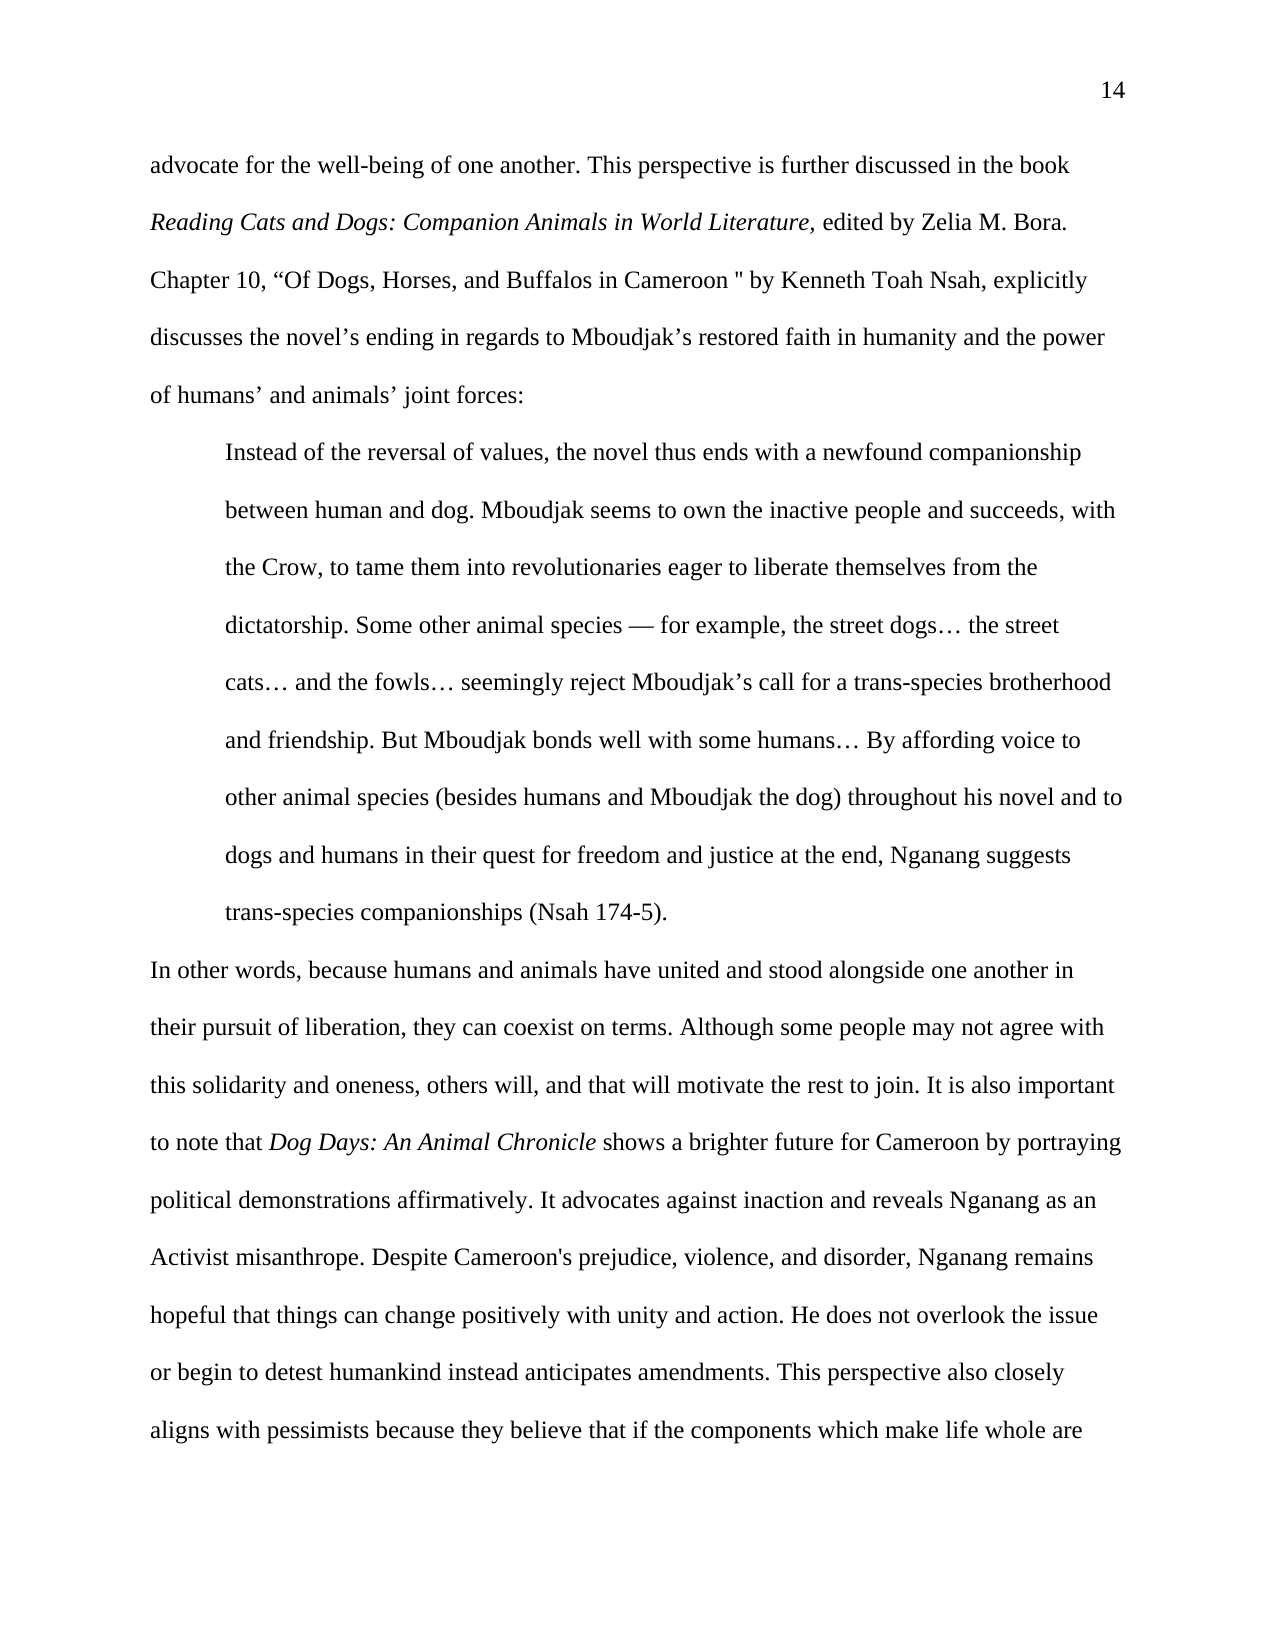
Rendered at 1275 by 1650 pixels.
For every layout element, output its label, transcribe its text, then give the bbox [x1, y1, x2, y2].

text Instead of the reversal of values, the novel thus ends with a newfound companionship between human and dog. Mboudjak seems to own the inactive people and succeeds, with the Crow, to tame them into revolutionaries eager to liberate themselves from the dictatorship. Some other animal species — for example, the street dogs… the street cats… and the fowls… seemingly reject Mboudjak’s call for a trans-species brotherhood and friendship. But Mboudjak bonds well with some humans… By affording voice to other animal species (besides humans and Mboudjak the dog) throughout his novel and to dogs and humans in their quest for freedom and justice at the end, Nganang suggests trans-species companionships (Nsah 174-5). [225, 437, 1125, 926]
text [150, 150, 1125, 409]
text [150, 955, 1125, 1444]
